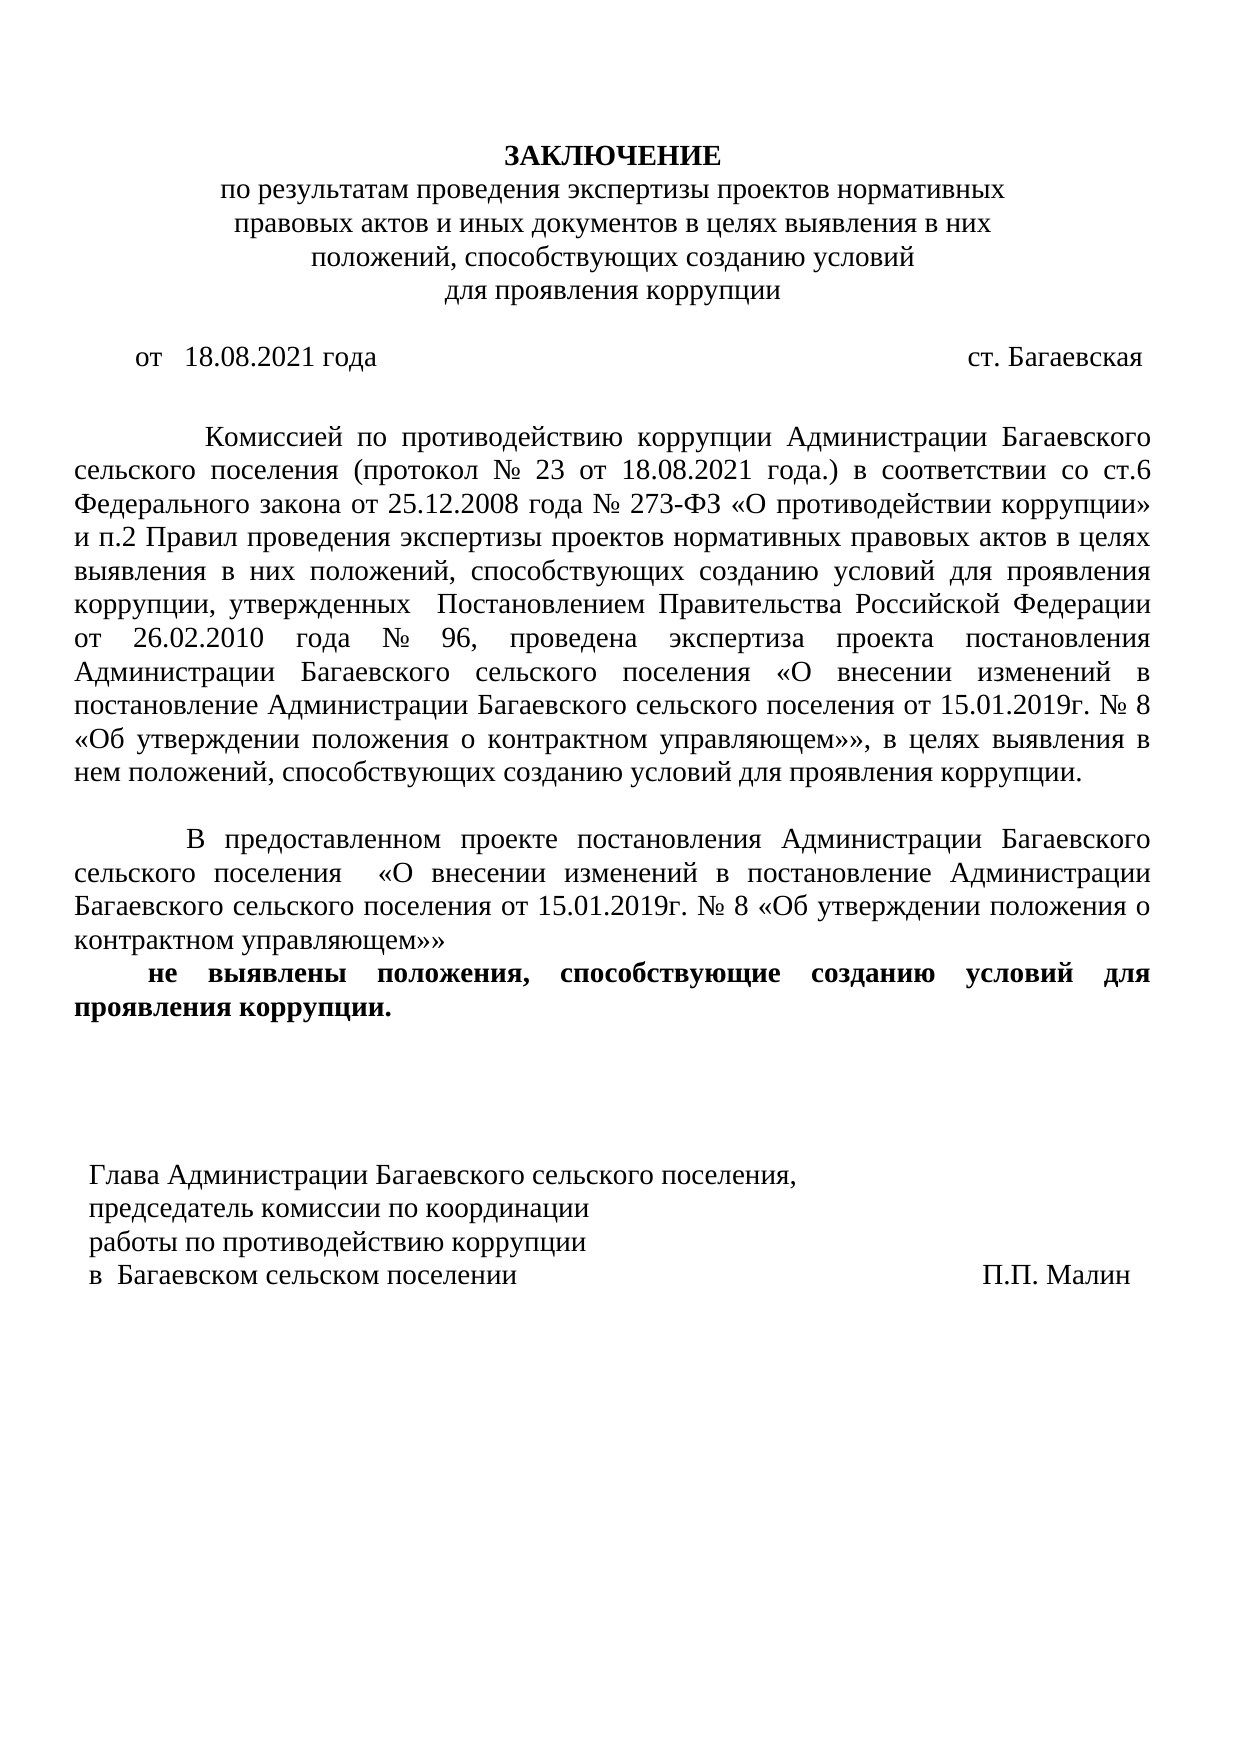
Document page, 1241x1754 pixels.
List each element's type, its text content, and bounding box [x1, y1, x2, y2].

text не выявлены положения, способствующие созданию условий для проявления коррупции. [74, 956, 1152, 1023]
text в Багаевском сельском поселении П.П. Малин [74, 1257, 1152, 1291]
text В предоставленном проекте постановления Администрации Багаевского сельского поселения «О внесении изменений в постановление Администрации Багаевского сельского поселения от 15.01.2019г. № 8 «Об утверждении положения о контрактном управляющем»» [74, 821, 1152, 956]
text по результатам проведения экспертизы проектов нормативных [74, 172, 1152, 205]
text для проявления коррупции [74, 272, 1152, 306]
text правовых актов и иных документов в целях выявления в них [74, 205, 1152, 239]
text от 18.08.2021 года ст. Багаевская [74, 339, 1152, 373]
text Глава Администрации Багаевского сельского поселения, [74, 1157, 1152, 1190]
text председатель комиссии по координации [74, 1190, 1152, 1224]
text положений, способствующих созданию условий [74, 239, 1152, 272]
text ЗАКЛЮЧЕНИЕ [74, 138, 1152, 172]
text работы по противодействию коррупции [74, 1224, 1152, 1257]
text Комиссией по противодействию коррупции Администрации Багаевского сельского поселения (протокол № 23 от 18.08.2021 года.) в соответствии со ст.6 Федерального закона от 25.12.2008 года № 273-ФЗ «О противодействии коррупции» и п.2 Правил проведения экспертизы проектов нормативных правовых актов в целях выявления в них положений, способствующих созданию условий для проявления коррупции, утвержденных Постановлением Правительства Российской Федерации от 26.02.2010 года № 96, проведена экспертиза проекта постановления Администрации Багаевского сельского поселения «О внесении изменений в постановление Администрации Багаевского сельского поселения от 15.01.2019г. № 8 «Об утверждении положения о контрактном управляющем»», в целях выявления в нем положений, способствующих созданию условий для проявления коррупции. [74, 419, 1152, 788]
